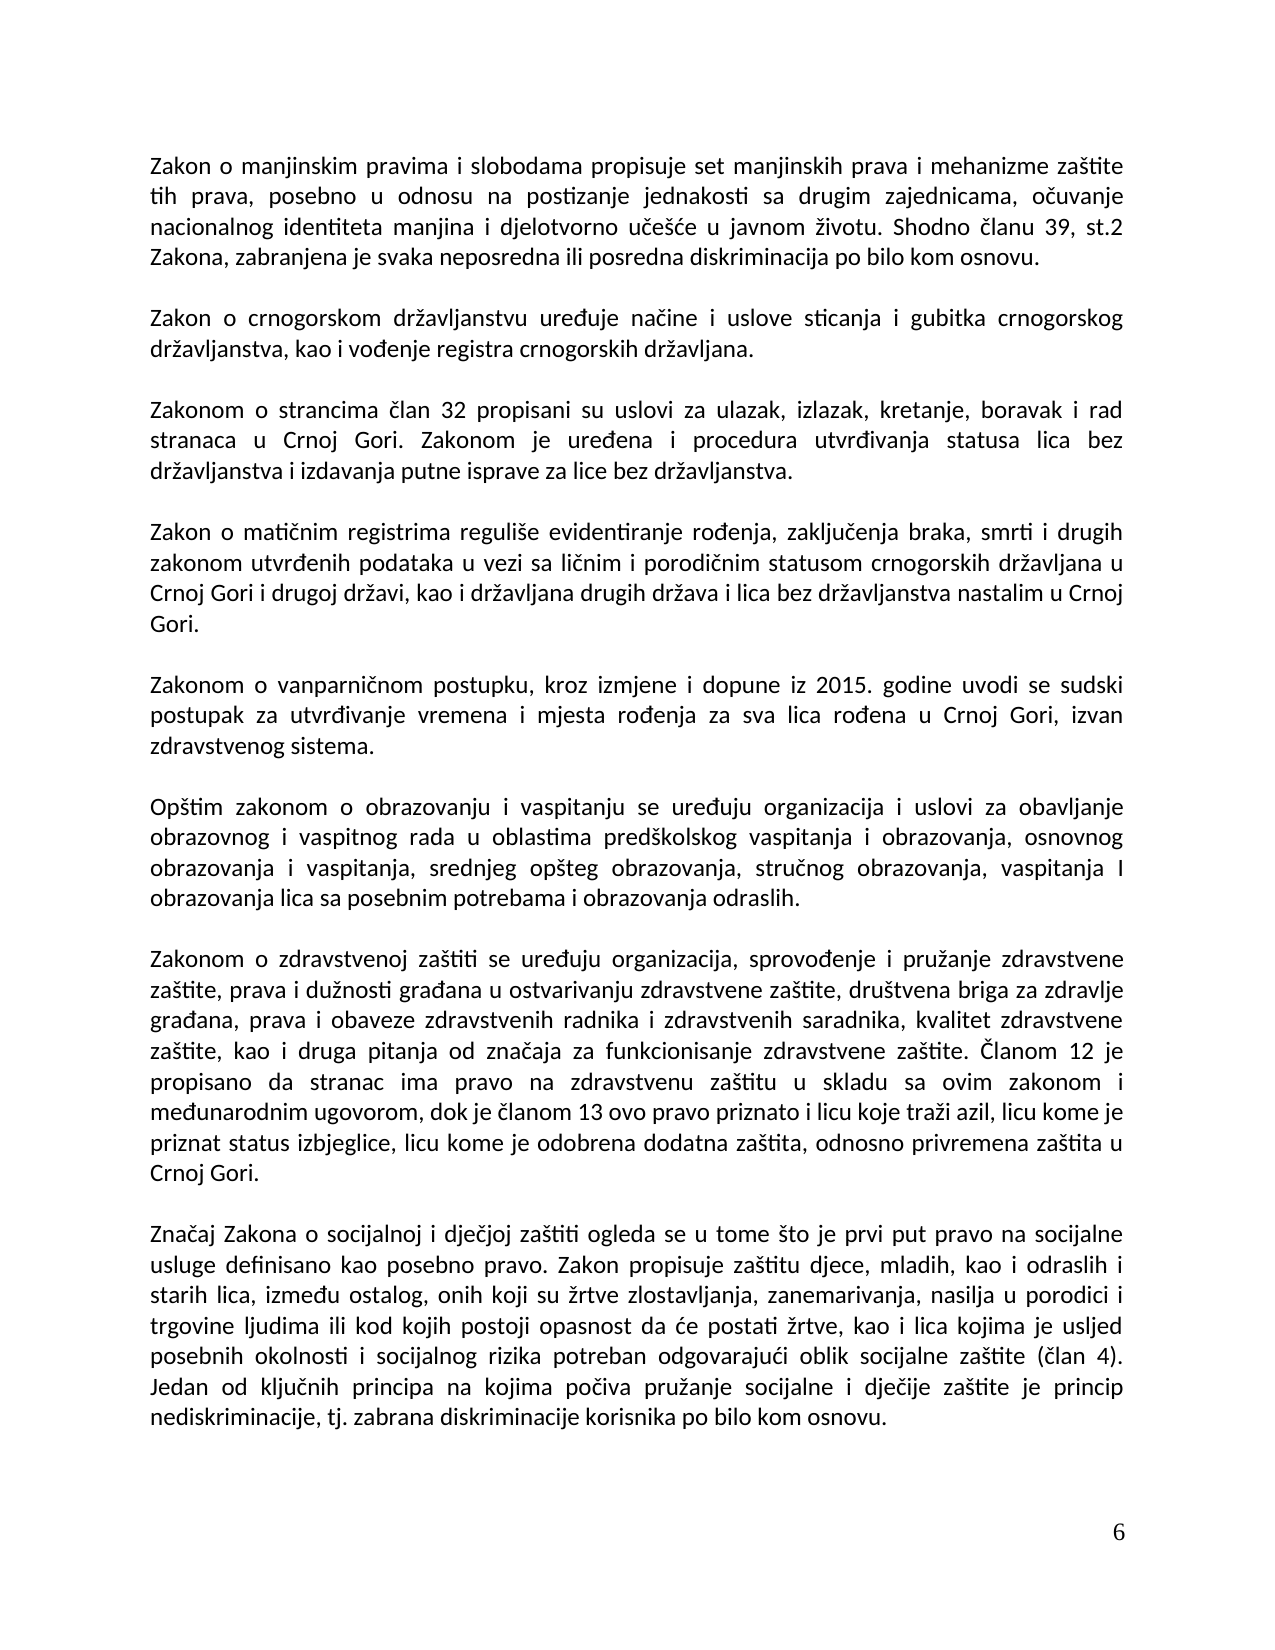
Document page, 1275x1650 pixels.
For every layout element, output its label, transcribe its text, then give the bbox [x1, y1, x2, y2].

text Zakon o matičnim registrima reguliše evidentiranje rođenja, zaključenja braka, smrti i drugih zakonom utvrđenih podataka u vezi sa ličnim i porodičnim statusom crnogorskih državljana u Crnoj Gori i drugoj državi, kao i državljana drugih država i lica bez državljanstva nastalim u Crnoj Gori. [150, 516, 1125, 638]
text Zakon o crnogorskom državljanstvu uređuje načine i uslove sticanja i gubitka crnogorskog državljanstva, kao i vođenje registra crnogorskih državljana. [150, 303, 1125, 364]
text Zakonom o vanparničnom postupku, kroz izmjene i dopune iz 2015. godine uvodi se sudski postupak za utvrđivanje vremena i mjesta rođenja za sva lica rođena u Crnoj Gori, izvan zdravstvenog sistema. [150, 669, 1125, 760]
text Opštim zakonom o obrazovanju i vaspitanju se uređuju organizacija i uslovi za obavljanje obrazovnog i vaspitnog rada u oblastima predškolskog vaspitanja i obrazovanja, osnovnog obrazovanja i vaspitanja, srednjeg opšteg obrazovanja, stručnog obrazovanja, vaspitanja I obrazovanja lica sa posebnim potrebama i obrazovanja odraslih. [150, 791, 1125, 913]
text Zakonom o strancima član 32 propisani su uslovi za ulazak, izlazak, kretanje, boravak i rad stranaca u Crnoj Gori. Zakonom je uređena i procedura utvrđivanja statusa lica bez državljanstva i izdavanja putne isprave za lice bez državljanstva. [150, 394, 1125, 486]
text Zakonom o zdravstvenoj zaštiti se uređuju organizacija, sprovođenje i pružanje zdravstvene zaštite, prava i dužnosti građana u ostvarivanju zdravstvene zaštite, društvena briga za zdravlje građana, prava i obaveze zdravstvenih radnika i zdravstvenih saradnika, kvalitet zdravstvene zaštite, kao i druga pitanja od značaja za funkcionisanje zdravstvene zaštite. Članom 12 je propisano da stranac ima pravo na zdravstvenu zaštitu u skladu sa ovim zakonom i međunarodnim ugovorom, dok je članom 13 ovo pravo priznato i licu koje traži azil, licu kome je priznat status izbjeglice, licu kome je odobrena dodatna zaštita, odnosno privremena zaštita u Crnoj Gori. [150, 943, 1125, 1188]
text Zakon o manjinskim pravima i slobodama propisuje set manjinskih prava i mehanizme zaštite tih prava, posebno u odnosu na postizanje jednakosti sa drugim zajednicama, očuvanje nacionalnog identiteta manjina i djelotvorno učešće u javnom životu. Shodno članu 39, st.2 Zakona, zabranjena je svaka neposredna ili posredna diskriminacija po bilo kom osnovu. [150, 150, 1125, 272]
text Značaj Zakona o socijalnoj i dječjoj zaštiti ogleda se u tome što je prvi put pravo na socijalne usluge definisano kao posebno pravo. Zakon propisuje zaštitu djece, mladih, kao i odraslih i starih lica, između ostalog, onih koji su žrtve zlostavljanja, zanemarivanja, nasilja u porodici i trgovine ljudima ili kod kojih postoji opasnost da će postati žrtve, kao i lica kojima je usljed posebnih okolnosti i socijalnog rizika potreban odgovarajući oblik socijalne zaštite (član 4). Jedan od ključnih principa na kojima počiva pružanje socijalne i dječije zaštite je princip nediskriminacije, tj. zabrana diskriminacije korisnika po bilo kom osnovu. [150, 1218, 1125, 1432]
